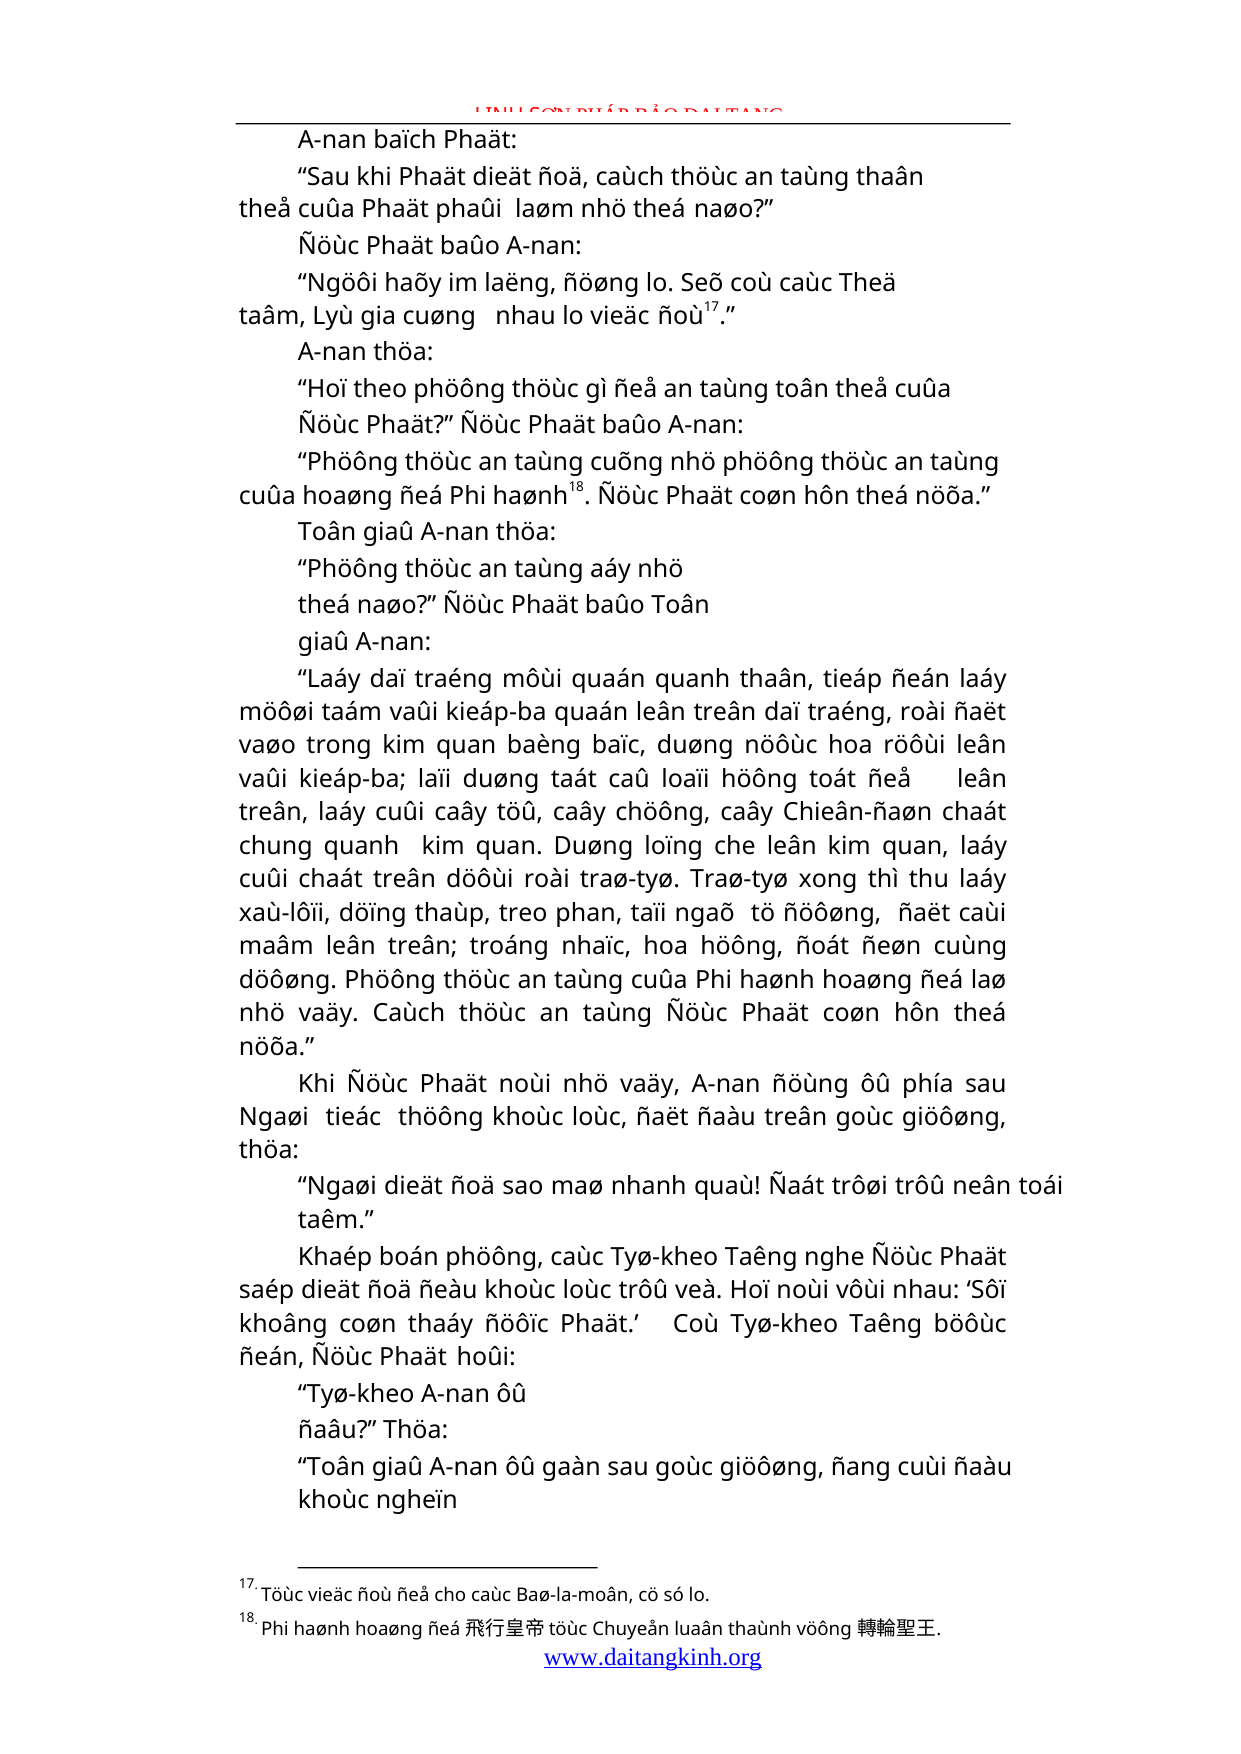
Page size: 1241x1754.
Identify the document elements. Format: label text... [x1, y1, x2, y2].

text “Hoï theo phöông thöùc gì ñeå an taùng toân theå cuûa Ñöùc Phaät?” Ñöùc Phaät baûo A-nan: [298, 370, 959, 441]
text 17. Töùc vieäc ñoù ñeå cho caùc Baø-la-moân, cö só lo. [239, 1574, 1065, 1606]
text 18. Phi haønh hoaøng ñeá 飛行皇帝töùc Chuyeån luaân thaùnh vöông 轉輪聖王. [239, 1608, 1065, 1641]
text “Laáy daï traéng môùi quaán quanh thaân, tieáp ñeán laáy möôøi taám vaûi kieáp-ba quaán leân treân daï traéng, roài ñaët vaøo trong kim quan baèng baïc, duøng nöôùc hoa röôùi leân vaûi kieáp-ba; laïi duøng taát caû loaïi höông toát ñeå leân treân, laáy cuûi caây töû, caây chöông, caây Chieân-ñaøn chaát chung quanh kim quan. Duøng loïng che leân kim quan, laáy cuûi chaát treân döôùi roài traø-tyø. Traø-tyø xong thì thu laáy xaù-lôïi, döïng thaùp, treo phan, taïi ngaõ tö ñöôøng, ñaët caùi maâm leân treân; troáng nhaïc, hoa höông, ñoát ñeøn cuùng döôøng. Phöông thöùc an taùng cuûa Phi haønh hoaøng ñeá laø nhö vaäy. Caùch thöùc an taùng Ñöùc Phaät coøn hôn theá nöõa.” [239, 661, 1008, 1062]
text “Tyø-kheo A-nan ôû ñaâu?” Thöa: [298, 1376, 575, 1446]
text www.daitangkinh.org [349, 1642, 956, 1671]
text Khaép boán phöông, caùc Tyø-kheo Taêng nghe Ñöùc Phaät saép dieät ñoä ñeàu khoùc loùc trôû veà. Hoï noùi vôùi nhau: ‘Sôï khoâng coøn thaáy ñöôïc Phaät.’ Coù Tyø-kheo Taêng böôùc ñeán, Ñöùc Phaät hoûi: [239, 1239, 1008, 1373]
text “Phöông thöùc an taùng aáy nhö theá naøo?” Ñöùc Phaät baûo Toân giaû A-nan: [298, 550, 729, 658]
text Khi Ñöùc Phaät noùi nhö vaäy, A-nan ñöùng ôû phía sau Ngaøi tieác thöông khoùc loùc, ñaët ñaàu treân goùc giöôøng, thöa: [239, 1065, 1008, 1166]
text “Ngöôi haõy im laëng, ñöøng lo. Seõ coù caùc Theä taâm, Lyù gia cuøng nhau lo vieäc ñoù17.” [239, 264, 962, 331]
text Ñöùc Phaät baûo A-nan: [298, 227, 1065, 261]
text A-nan thöa: [298, 334, 1065, 368]
text “Phöông thöùc an taùng cuõng nhö phöông thöùc an taùng cuûa hoaøng ñeá Phi haønh18. Ñöùc Phaät coøn hôn theá nöõa.” [239, 444, 1008, 511]
text “Toân giaû A-nan ôû gaàn sau goùc giöôøng, ñang cuùi ñaàu khoùc ngheïn [298, 1448, 1065, 1516]
text A-nan baïch Phaät: [298, 123, 1065, 156]
text “Sau khi Phaät dieät ñoä, caùch thöùc an taùng thaân theå cuûa Phaät phaûi laøm nhö theá naøo?” [239, 158, 962, 225]
text Toân giaû A-nan thöa: [298, 514, 1065, 548]
text “Ngaøi dieät ñoä sao maø nhanh quaù! Ñaát trôøi trôû neân toái taêm.” [298, 1168, 1065, 1236]
